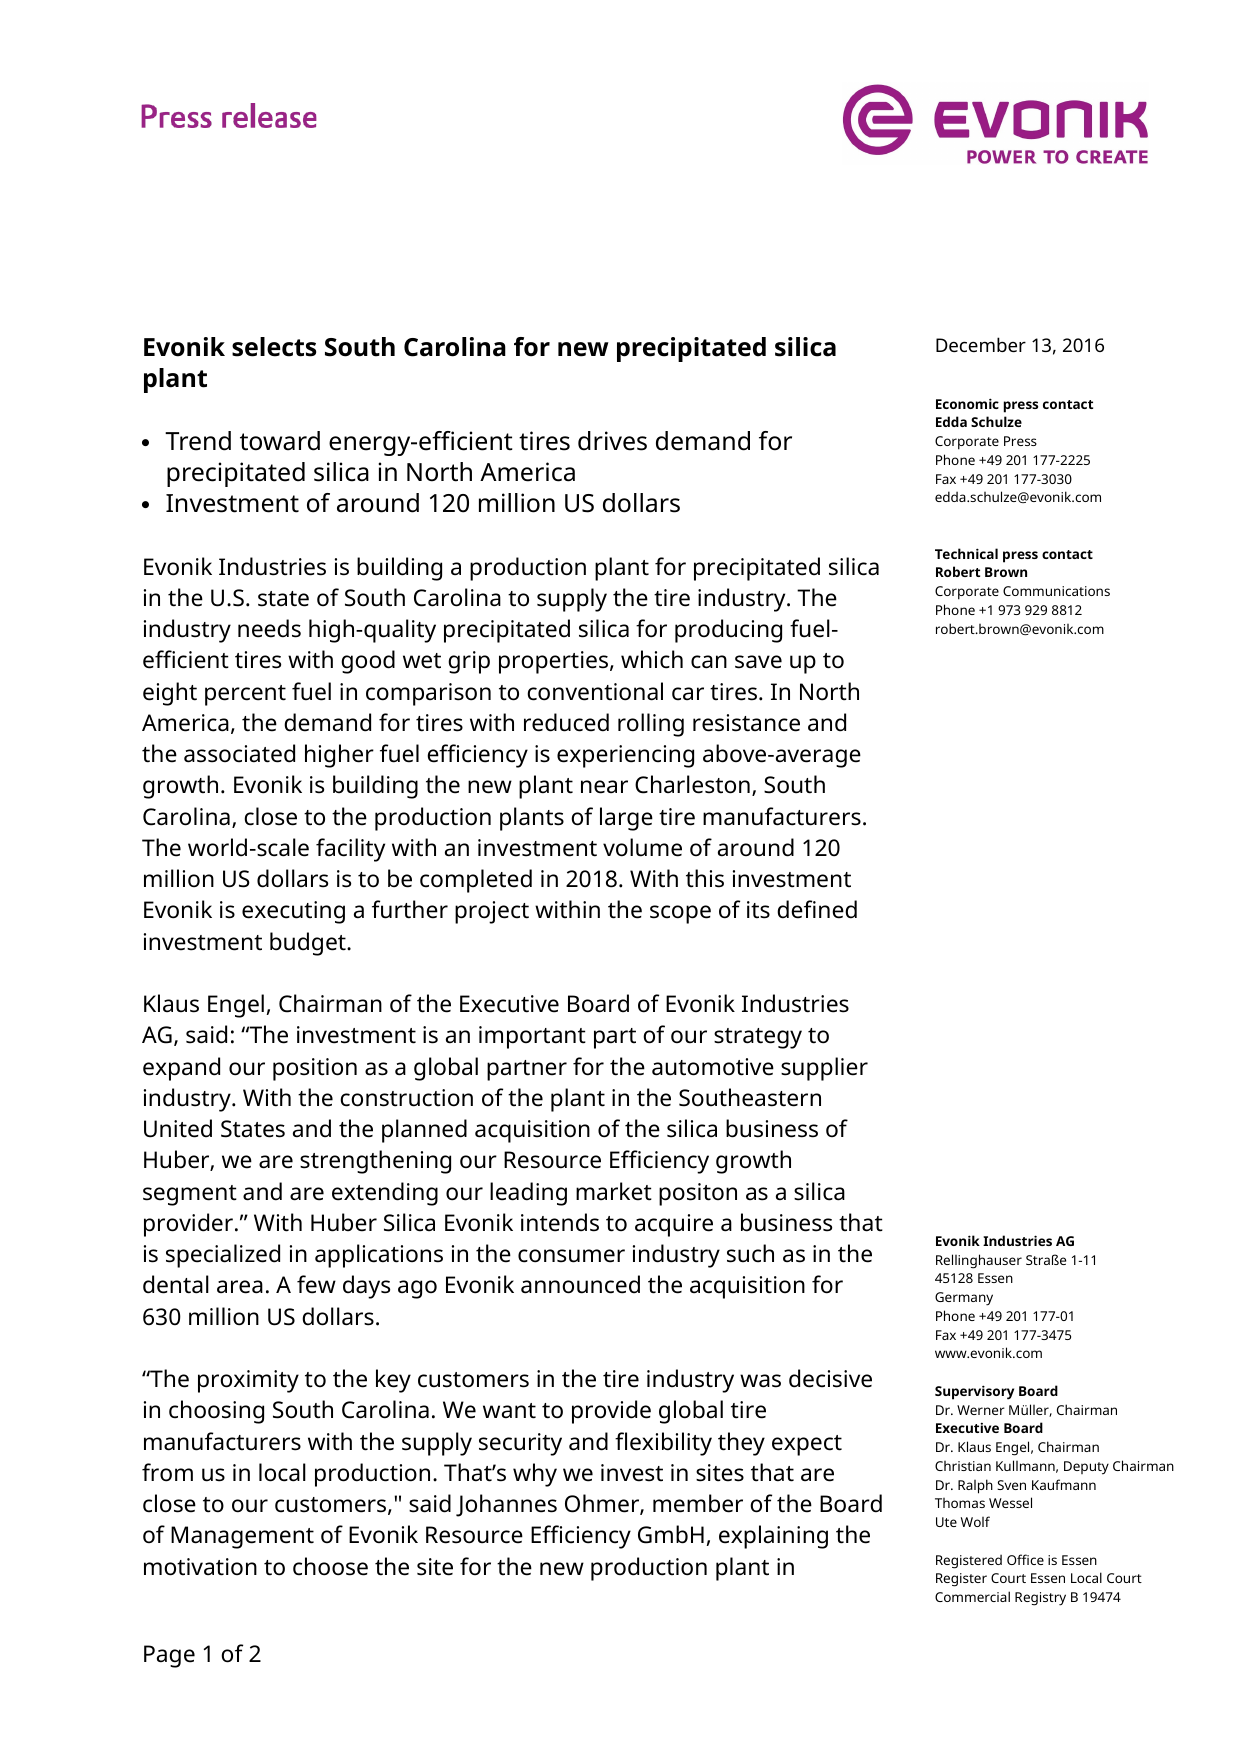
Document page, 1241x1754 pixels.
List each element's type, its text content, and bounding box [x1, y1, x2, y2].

subtitle Investment of around 120 million US dollars [142, 488, 886, 519]
text Germany [934, 1288, 1211, 1306]
picture [841, 82, 1149, 165]
text Dr. Ralph Sven Kaufmann [934, 1475, 1211, 1494]
text Phone +49 201 177-01 [934, 1306, 1211, 1325]
text Registered Office is Essen [934, 1550, 1211, 1569]
title Evonik selects South Carolina for new precipitated silica plant [142, 331, 886, 425]
text Register Court Essen Local Court [934, 1569, 1211, 1588]
text Evonik Industries AG [934, 1231, 1211, 1250]
text Executive Board [934, 1419, 1211, 1438]
subtitle Trend toward energy-efficient tires drives demand for precipitated silica in North America [142, 425, 886, 488]
picture [141, 103, 317, 128]
text Rellinghauser Straße 1-11 [934, 1250, 1211, 1269]
text Thomas Wessel [934, 1494, 1211, 1513]
text Dr. Werner Müller, Chairman [934, 1400, 1211, 1419]
text Ute Wolf [934, 1513, 1211, 1531]
text Christian Kullmann, Deputy Chairman [934, 1456, 1211, 1475]
table_cell Technical press contact Robert Brown Corporate Communications Phone +1 973 929 8812 robert.brown@evonik.com [935, 525, 1200, 638]
table_header December 13, 2016 Economic press contact Edda Schulze Corporate Press Phone +49 201 177-2225 Fax +49 201 177-3030 edda.schulze@evonik.com [935, 338, 1200, 525]
text Fax +49 201 177-3475 [934, 1325, 1211, 1344]
text www.evonik.com [934, 1344, 1211, 1363]
text Dr. Klaus Engel, Chairman [934, 1438, 1211, 1456]
text Supervisory Board [934, 1381, 1211, 1400]
text Commercial Registry B 19474 [934, 1588, 1211, 1606]
text 45128 Essen [934, 1269, 1211, 1288]
text Evonik Industries is building a production plant for precipitated silica in the U.S. state of South Carolina to supply the tire industry. The industry needs high-quality precipitated silica for producing fuel-efficient tires with good wet grip properties, which can save up to eight percent fuel in comparison to conventional car tires. In North America, the demand for tires with reduced rolling resistance and the associated higher fuel efficiency is experiencing above-average growth. Evonik is building the new plant near Charleston, South Carolina, close to the production plants of large tire manufacturers. The world-scale facility with an investment volume of around 120 million US dollars is to be completed in 2018. With this investment Evonik is executing a further project within the scope of its defined investment budget. [142, 550, 886, 956]
text Klaus Engel, Chairman of the Executive Board of Evonik Industries AG, said: “The investment is an important part of our strategy to expand our position as a global partner for the automotive supplier industry. With the construction of the plant in the Southeastern United States and the planned acquisition of the silica business of Huber, we are strengthening our Resource Efficiency growth segment and are extending our leading market positon as a silica provider.” With Huber Silica Evonik intends to acquire a business that is specialized in applications in the consumer industry such as in the dental area. A few days ago Evonik announced the acquisition for 630 million US dollars. [142, 988, 886, 1331]
